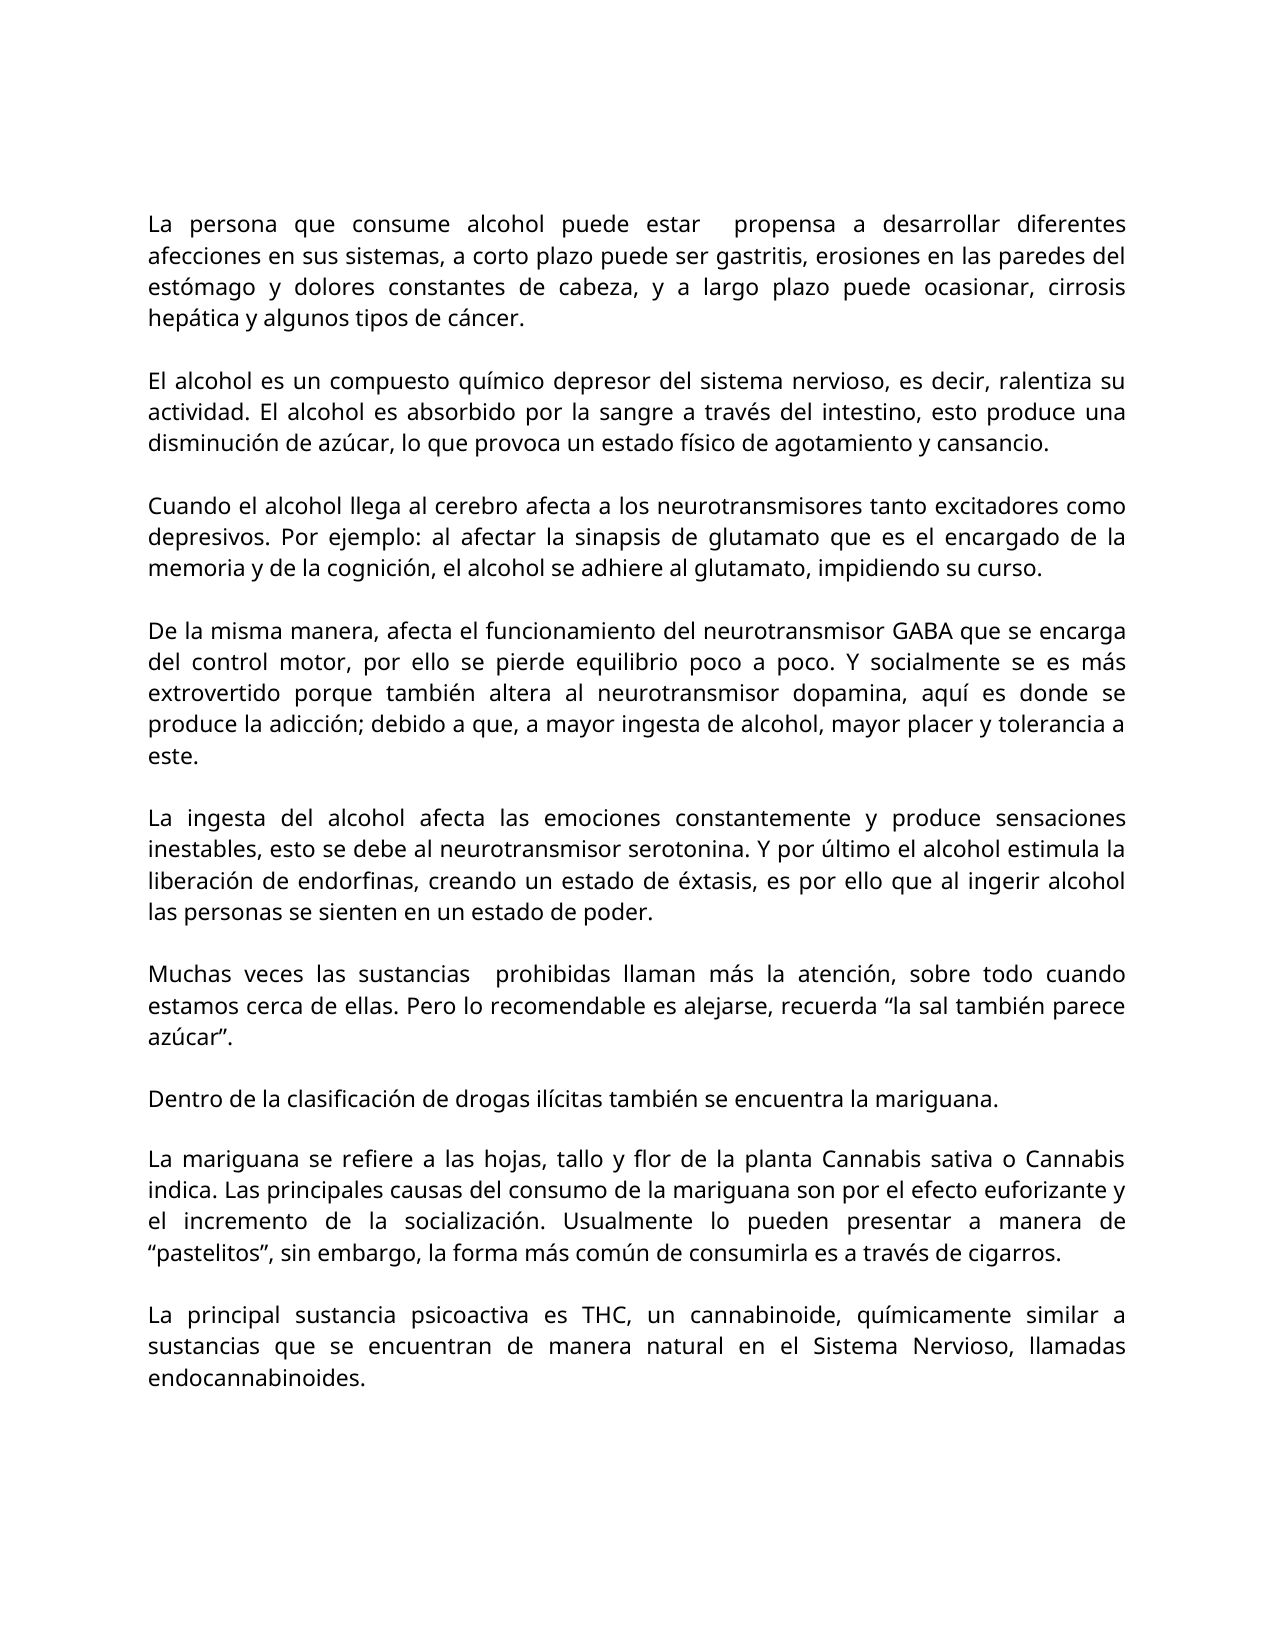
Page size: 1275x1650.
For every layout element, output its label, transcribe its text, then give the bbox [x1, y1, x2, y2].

text La mariguana se refiere a las hojas, tallo y flor de la planta Cannabis sativa o Cannabis indica. Las principales causas del consumo de la mariguana son por el efecto euforizante y el incremento de la socialización. Usualmente lo pueden presentar a manera de “pastelitos”, sin embargo, la forma más común de consumirla es a través de cigarros. [148, 1143, 1127, 1268]
text La principal sustancia psicoactiva es THC, un cannabinoide, químicamente similar a sustancias que se encuentran de manera natural en el Sistema Nervioso, llamadas endocannabinoides. [148, 1299, 1127, 1393]
text De la misma manera, afecta el funcionamiento del neurotransmisor GABA que se encarga del control motor, por ello se pierde equilibrio poco a poco. Y socialmente se es más extrovertido porque también altera al neurotransmisor dopamina, aquí es donde se produce la adicción; debido a que, a mayor ingesta de alcohol, mayor placer y tolerancia a este. [148, 615, 1127, 771]
text Dentro de la clasificación de drogas ilícitas también se encuentra la mariguana. [148, 1083, 1127, 1115]
text Muchas veces las sustancias prohibidas llaman más la atención, sobre todo cuando estamos cerca de ellas. Pero lo recomendable es alejarse, recuerda “la sal también parece azúcar”. [148, 958, 1127, 1052]
text El alcohol es un compuesto químico depresor del sistema nervioso, es decir, ralentiza su actividad. El alcohol es absorbido por la sangre a través del intestino, esto produce una disminución de azúcar, lo que provoca un estado físico de agotamiento y cansancio. [148, 365, 1127, 458]
text Cuando el alcohol llega al cerebro afecta a los neurotransmisores tanto excitadores como depresivos. Por ejemplo: al afectar la sinapsis de glutamato que es el encargado de la memoria y de la cognición, el alcohol se adhiere al glutamato, impidiendo su curso. [148, 490, 1127, 583]
text La ingesta del alcohol afecta las emociones constantemente y produce sensaciones inestables, esto se debe al neurotransmisor serotonina. Y por último el alcohol estimula la liberación de endorfinas, creando un estado de éxtasis, es por ello que al ingerir alcohol las personas se sienten en un estado de poder. [148, 802, 1127, 927]
text La persona que consume alcohol puede estar propensa a desarrollar diferentes afecciones en sus sistemas, a corto plazo puede ser gastritis, erosiones en las paredes del estómago y dolores constantes de cabeza, y a largo plazo puede ocasionar, cirrosis hepática y algunos tipos de cáncer. [148, 208, 1127, 333]
